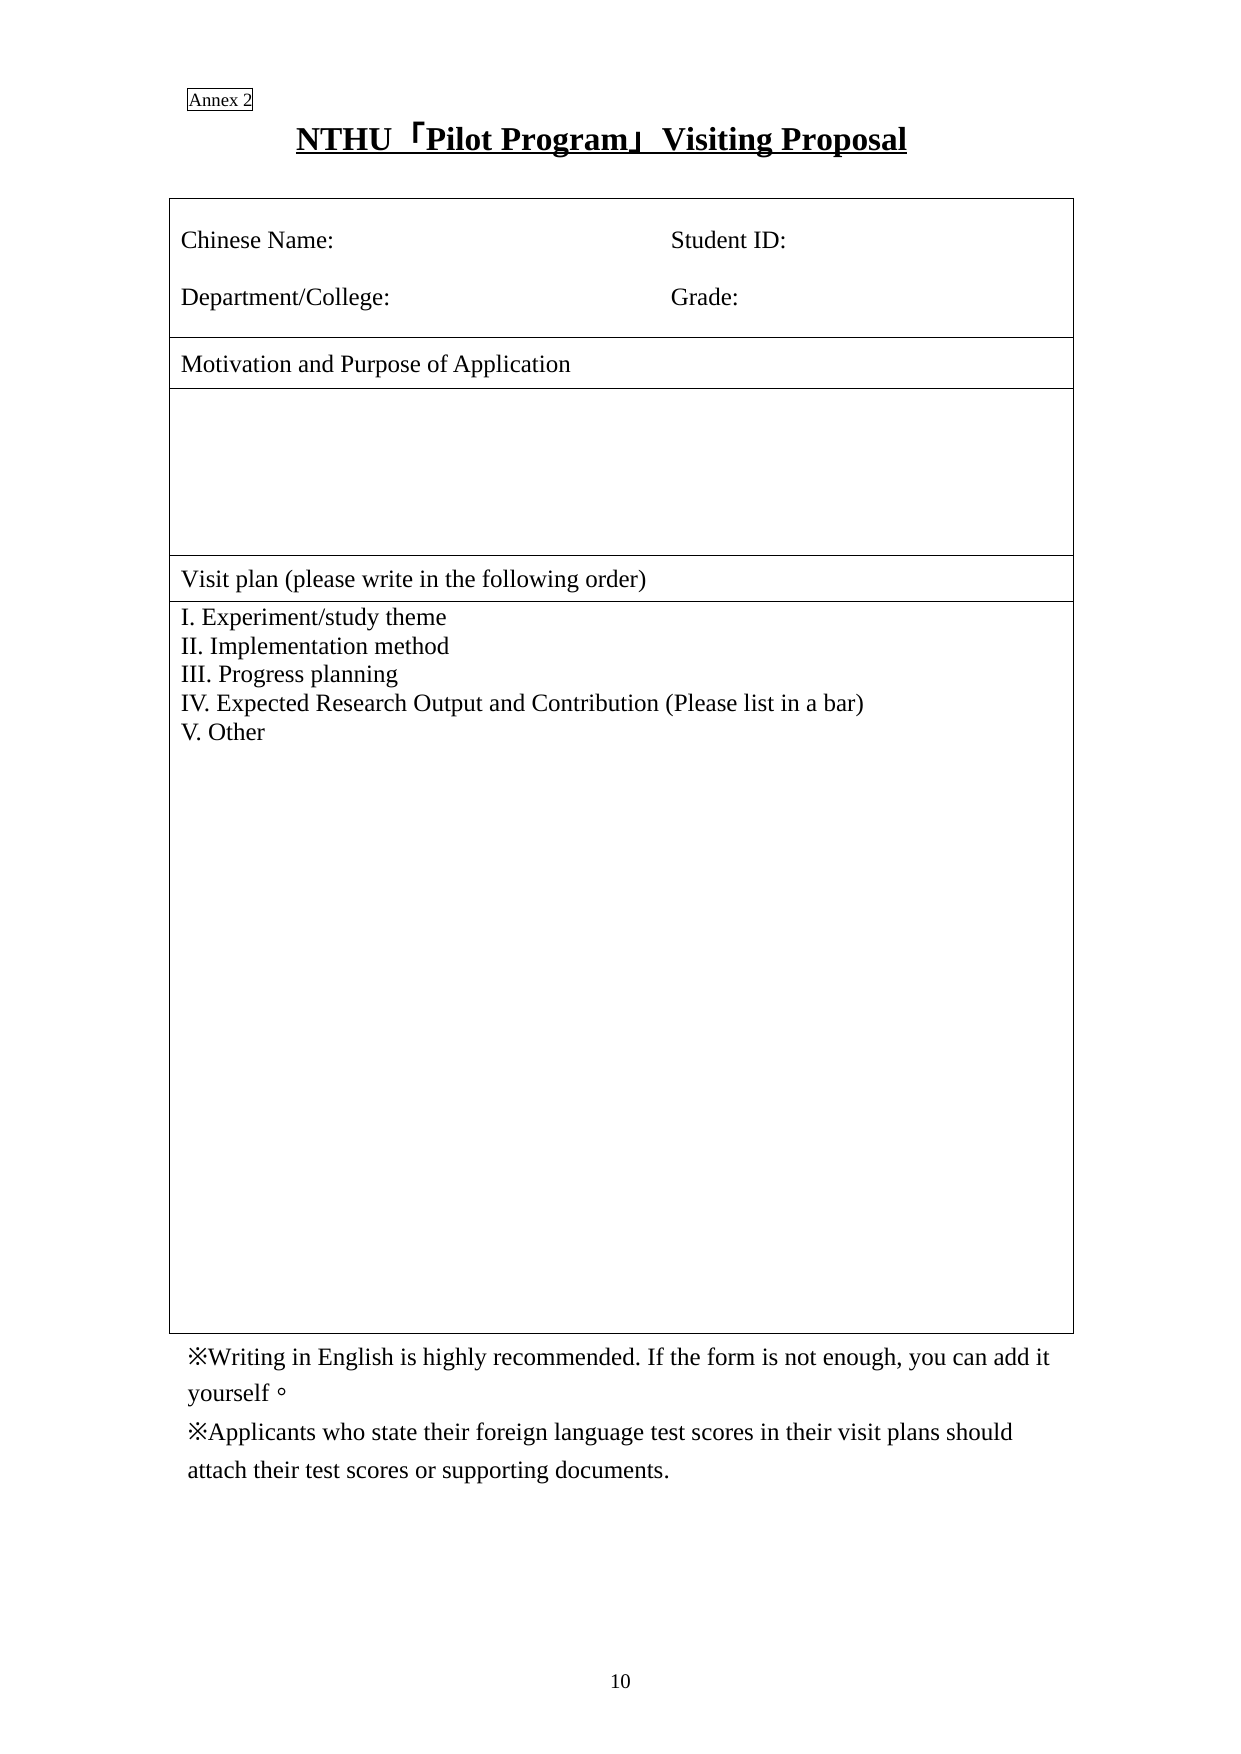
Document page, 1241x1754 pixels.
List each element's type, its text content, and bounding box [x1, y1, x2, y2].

text NTHU「Pilot Program」Visiting Proposal [187, 111, 1016, 159]
table_cell Visit plan (please write in the following order) [170, 556, 1073, 601]
table_cell Motivation and Purpose of Application [170, 338, 1073, 388]
table_header Chinese Name: Department/College: [170, 199, 659, 337]
text ※Writing in English is highly recommended. If the form is not enough, you can add it yourself。 [187, 1334, 1053, 1408]
text Annex 2 [187, 74, 1053, 111]
table_header Student ID: Grade: [659, 199, 1073, 337]
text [187, 1408, 1053, 1483]
table_cell I. Experiment/study theme II. Implementation method III. Progress planning IV. Expected Research Output and Contribution (Please list in a bar) V. Other [170, 602, 1073, 1332]
table_cell [170, 389, 1073, 555]
